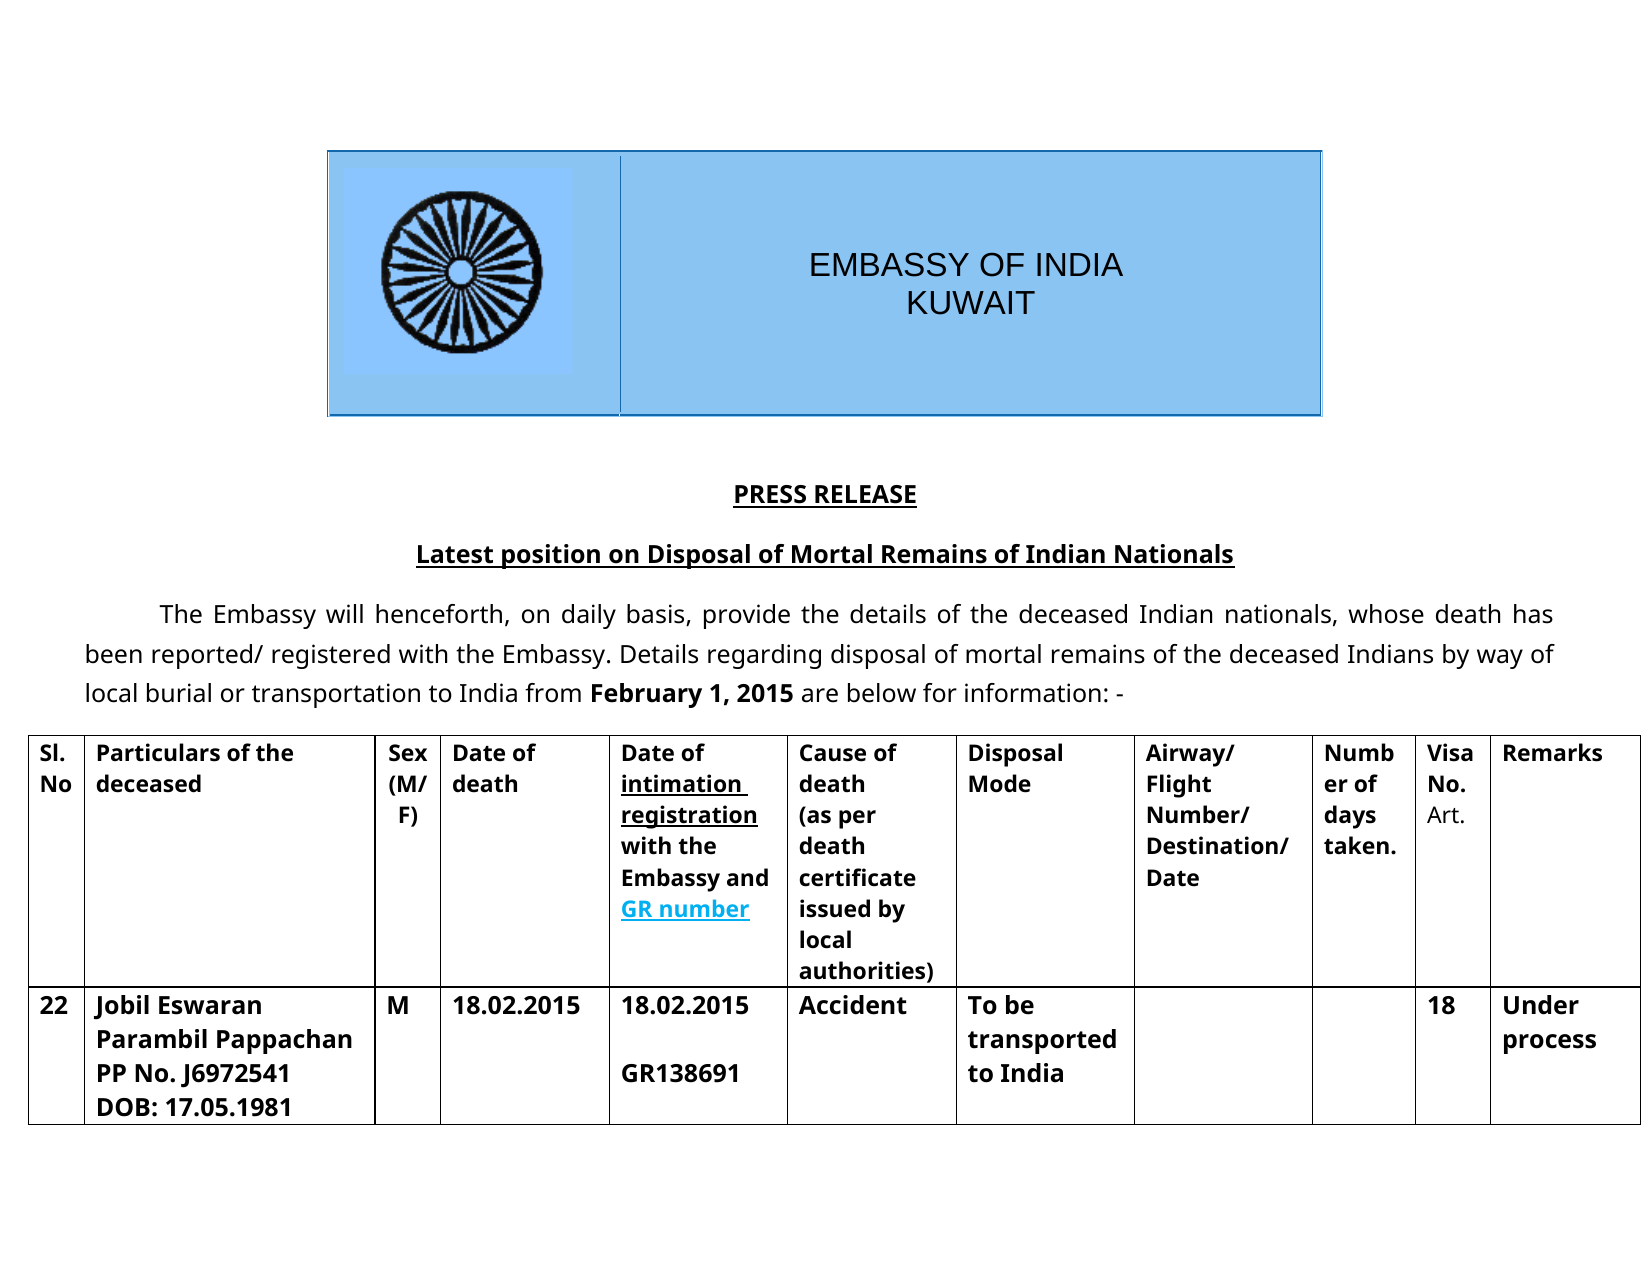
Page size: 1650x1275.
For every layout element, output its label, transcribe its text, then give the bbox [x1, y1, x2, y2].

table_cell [85, 988, 374, 1124]
table_cell 18 [1416, 988, 1490, 1124]
table_cell [1313, 988, 1415, 1124]
table_header EMBASSY OF [620, 153, 1320, 414]
table_header Cause of death (as per death certificate issued by local authorities) [788, 736, 956, 986]
table_header Particulars of the deceased [85, 736, 374, 986]
table_header Date of death [441, 736, 609, 986]
table_cell M [376, 988, 440, 1124]
table_header Remarks [1491, 736, 1640, 986]
table_cell Accident [788, 988, 956, 1124]
text PRESS RELEASE [150, 477, 1500, 511]
table_header Number of days taken. [1313, 736, 1415, 986]
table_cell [957, 988, 1134, 1124]
text Latest position on Disposal of Mortal Remains of Indian Nationals [150, 537, 1500, 571]
table_header Disposal Mode [957, 736, 1134, 986]
table_header Airway/ Flight Number/ Destination/ Date [1135, 736, 1312, 986]
table_header Date of intimation registration with the Embassy and GR number [610, 736, 787, 986]
table_cell 22 [29, 988, 84, 1124]
table_header [330, 153, 620, 414]
table_cell Under process [1491, 988, 1640, 1124]
picture [344, 168, 573, 374]
table_cell [1135, 988, 1312, 1124]
text The Embassy will henceforth, on daily basis, provide the details of the deceased Indian nationals, whose death has been reported/ registered with the Embassy. Details regarding disposal of mortal remains of the deceased Indians by way of local burial or transportation to India from February 1, 2015 are below for information: - [84, 597, 1556, 709]
table_header Sl. No [29, 736, 84, 986]
table_cell 18.02.2015 [441, 988, 609, 1124]
table_header Visa No. Art. [1416, 736, 1490, 986]
table_header Sex (M/F) [376, 736, 440, 986]
table_cell 18.02.2015 GR138691 [610, 988, 787, 1124]
